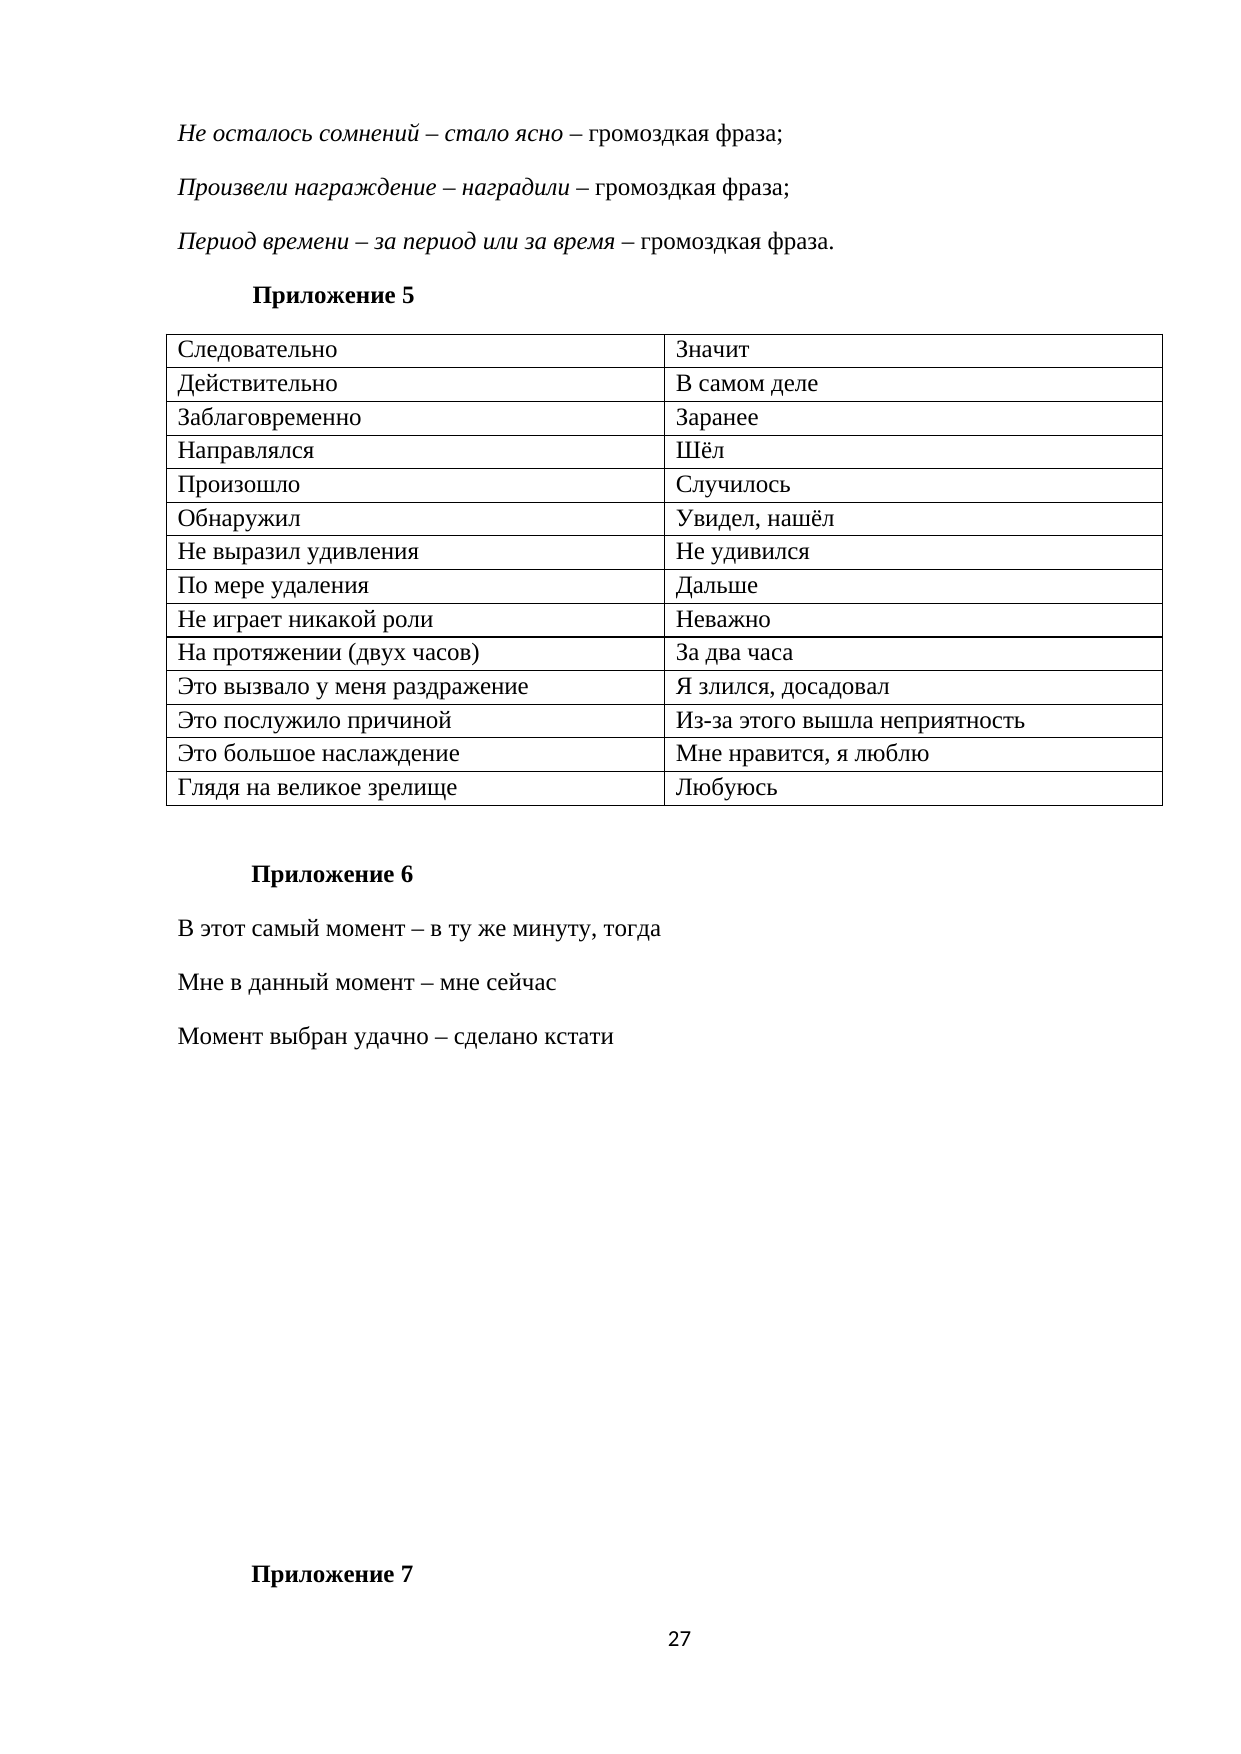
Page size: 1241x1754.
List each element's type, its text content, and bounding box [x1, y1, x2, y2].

table_cell Произошло [167, 469, 664, 502]
table_cell Заранее [665, 402, 1162, 434]
table_cell Это вызвало у меня раздражение [167, 671, 664, 704]
text Приложение 6 [177, 859, 1181, 888]
table_cell Неважно [665, 604, 1162, 636]
text Не осталось сомнений – стало ясно – громоздкая фраза; [177, 118, 1181, 147]
table_cell На протяжении (двух часов) [167, 638, 664, 670]
table_cell Любуюсь [665, 772, 1162, 804]
table_cell В самом деле [665, 368, 1162, 401]
table_cell Не выразил удивления [167, 536, 664, 569]
text В этот самый момент – в ту же минуту, тогда [177, 913, 1181, 942]
table_cell Из-за этого вышла неприятность [665, 705, 1162, 737]
table_cell Это большое наслаждение [167, 738, 664, 771]
table_cell Увидел, нашёл [665, 503, 1162, 535]
table_header Значит [665, 335, 1162, 367]
text Момент выбран удачно – сделано кстати [177, 1021, 1181, 1050]
table_cell Не удивился [665, 536, 1162, 569]
table_header Следовательно [167, 335, 664, 367]
table_cell За два часа [665, 638, 1162, 670]
table_cell Дальше [665, 570, 1162, 603]
table_cell Действительно [167, 368, 664, 401]
table_cell Это послужило причиной [167, 705, 664, 737]
text Приложение 7 [177, 1559, 1181, 1588]
table_cell По мере удаления [167, 570, 664, 603]
table_cell Не играет никакой роли [167, 604, 664, 636]
text Произвели награждение – наградили – громоздкая фраза; [177, 172, 1181, 201]
table_cell Шёл [665, 436, 1162, 468]
table_cell Мне нравится, я люблю [665, 738, 1162, 771]
text Период времени – за период или за время – громоздкая фраза. [177, 226, 1181, 254]
text Мне в данный момент – мне сейчас [177, 967, 1181, 996]
list Приложение 5 [252, 280, 1181, 308]
table_cell Направлялся [167, 436, 664, 468]
table_cell Глядя на великое зрелище [167, 772, 664, 804]
table_cell Обнаружил [167, 503, 664, 535]
table_cell Случилось [665, 469, 1162, 502]
table_cell Я злился, досадовал [665, 671, 1162, 704]
table_cell Заблаговременно [167, 402, 664, 434]
